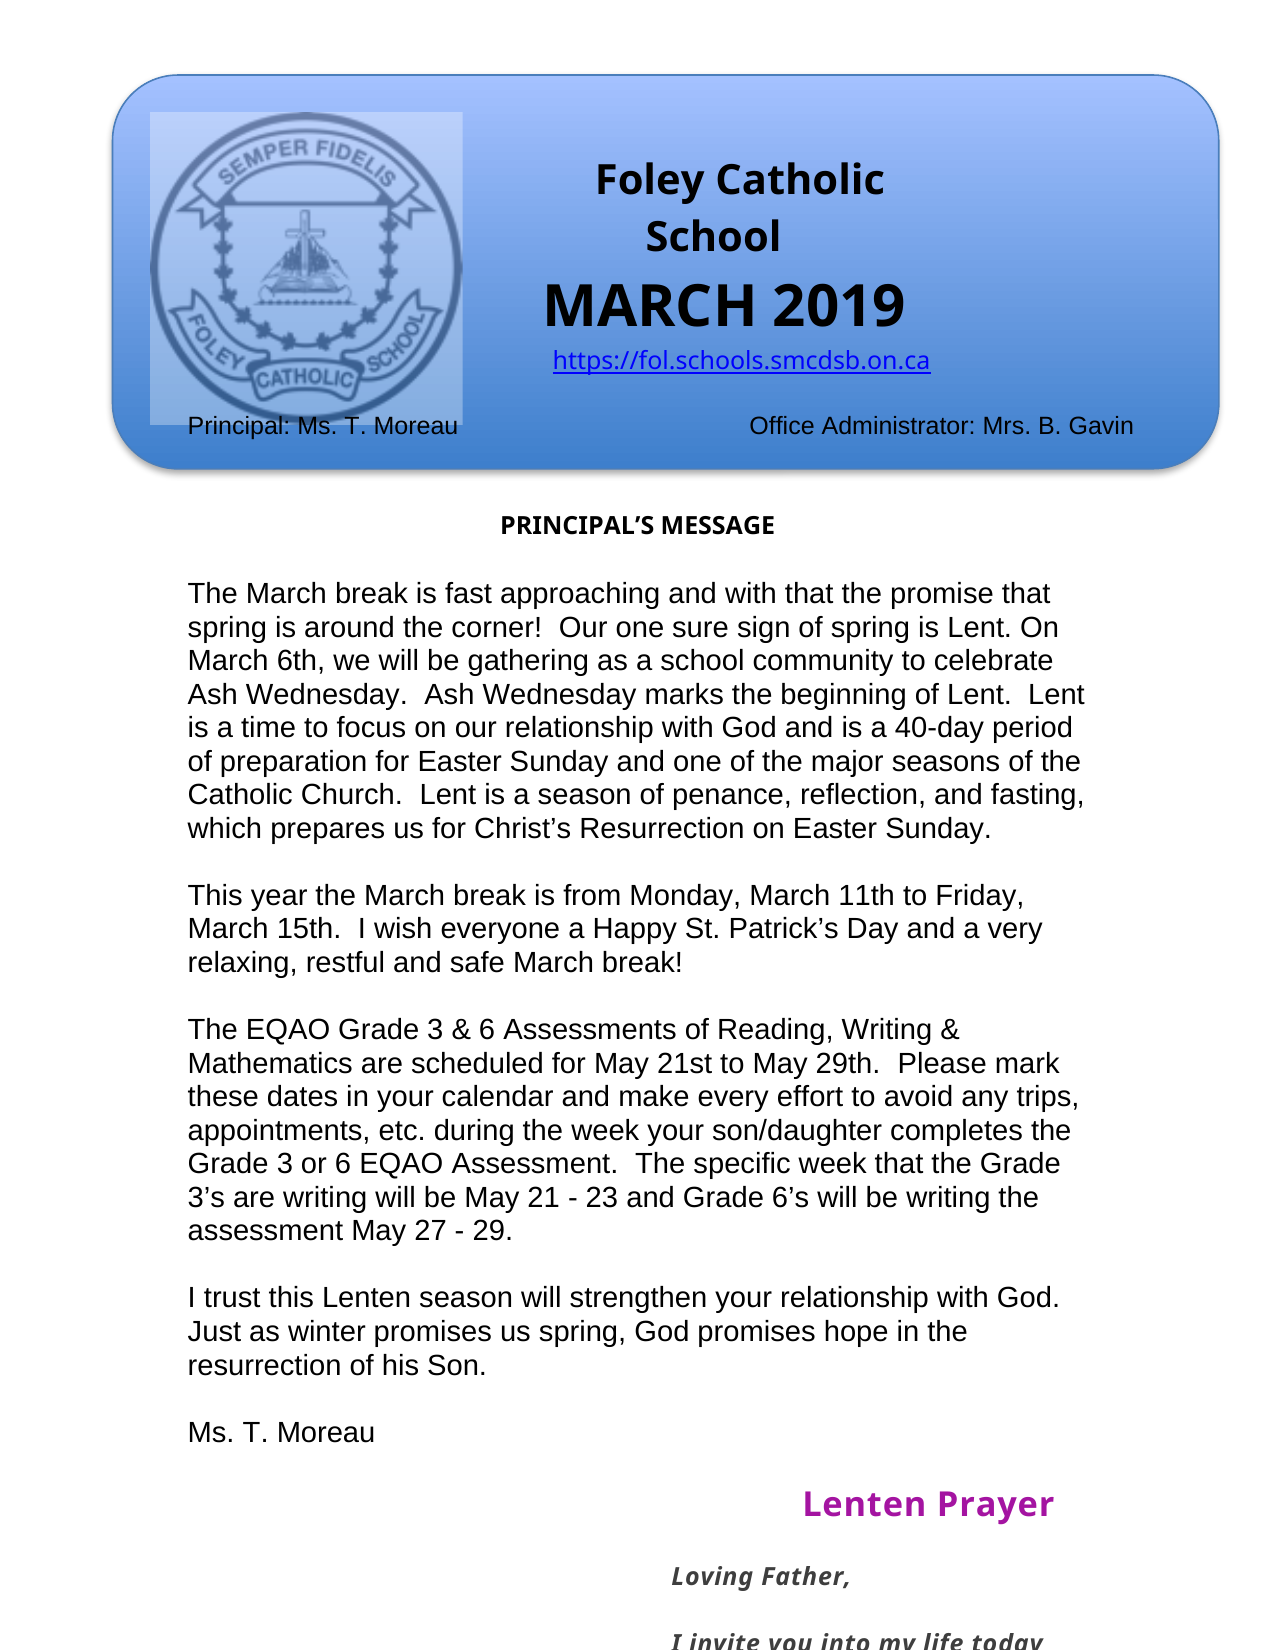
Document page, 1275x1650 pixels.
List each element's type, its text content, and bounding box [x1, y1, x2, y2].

text Principal: Ms. T. Moreau Office Administrator: Mrs. B. Gavin [187, 411, 1162, 440]
text PRINCIPAL’S MESSAGE [187, 508, 1087, 542]
text I trust this Lenten season will strengthen your relationship with God. Just as winter promises us spring, God promises hope in the resurrection of his Son. [187, 1281, 1087, 1381]
picture [150, 112, 463, 425]
text The March break is fast approaching and with that the promise that spring is around the corner! Our one sure sign of spring is Lent. On March 6th, we will be gathering as a school community to celebrate Ash Wednesday. Ash Wednesday marks the beginning of Lent. Lent is a time to focus on our relationship with God and is a 40-day period of preparation for Easter Sunday and one of the major seasons of the Catholic Church. Lent is a season of penance, reflection, and fasting, which prepares us for Christ’s Resurrection on Easter Sunday. [187, 576, 1087, 844]
text The EQAO Grade 3 & 6 Assessments of Reading, Writing & Mathematics are scheduled for May 21st to May 29th. Please mark these dates in your calendar and make every effort to avoid any trips, appointments, etc. during the week your son/daughter completes the Grade 3 or 6 EQAO Assessment. The specific week that the Grade 3’s are writing will be May 21 - 23 and Grade 6’s will be writing the assessment May 27 - 29. [187, 1012, 1087, 1247]
text Ms. T. Moreau [187, 1415, 1087, 1449]
text Foley Catholic [187, 150, 1087, 207]
text MARCH 2019 [187, 263, 1087, 343]
text This year the March break is from Monday, March 11th to Friday, March 15th. I wish everyone a Happy St. Patrick’s Day and a very relaxing, restful and safe March break! [187, 878, 1087, 979]
text https://fol.schools.smcdsb.on.ca [187, 343, 1087, 377]
text School [187, 207, 1087, 263]
